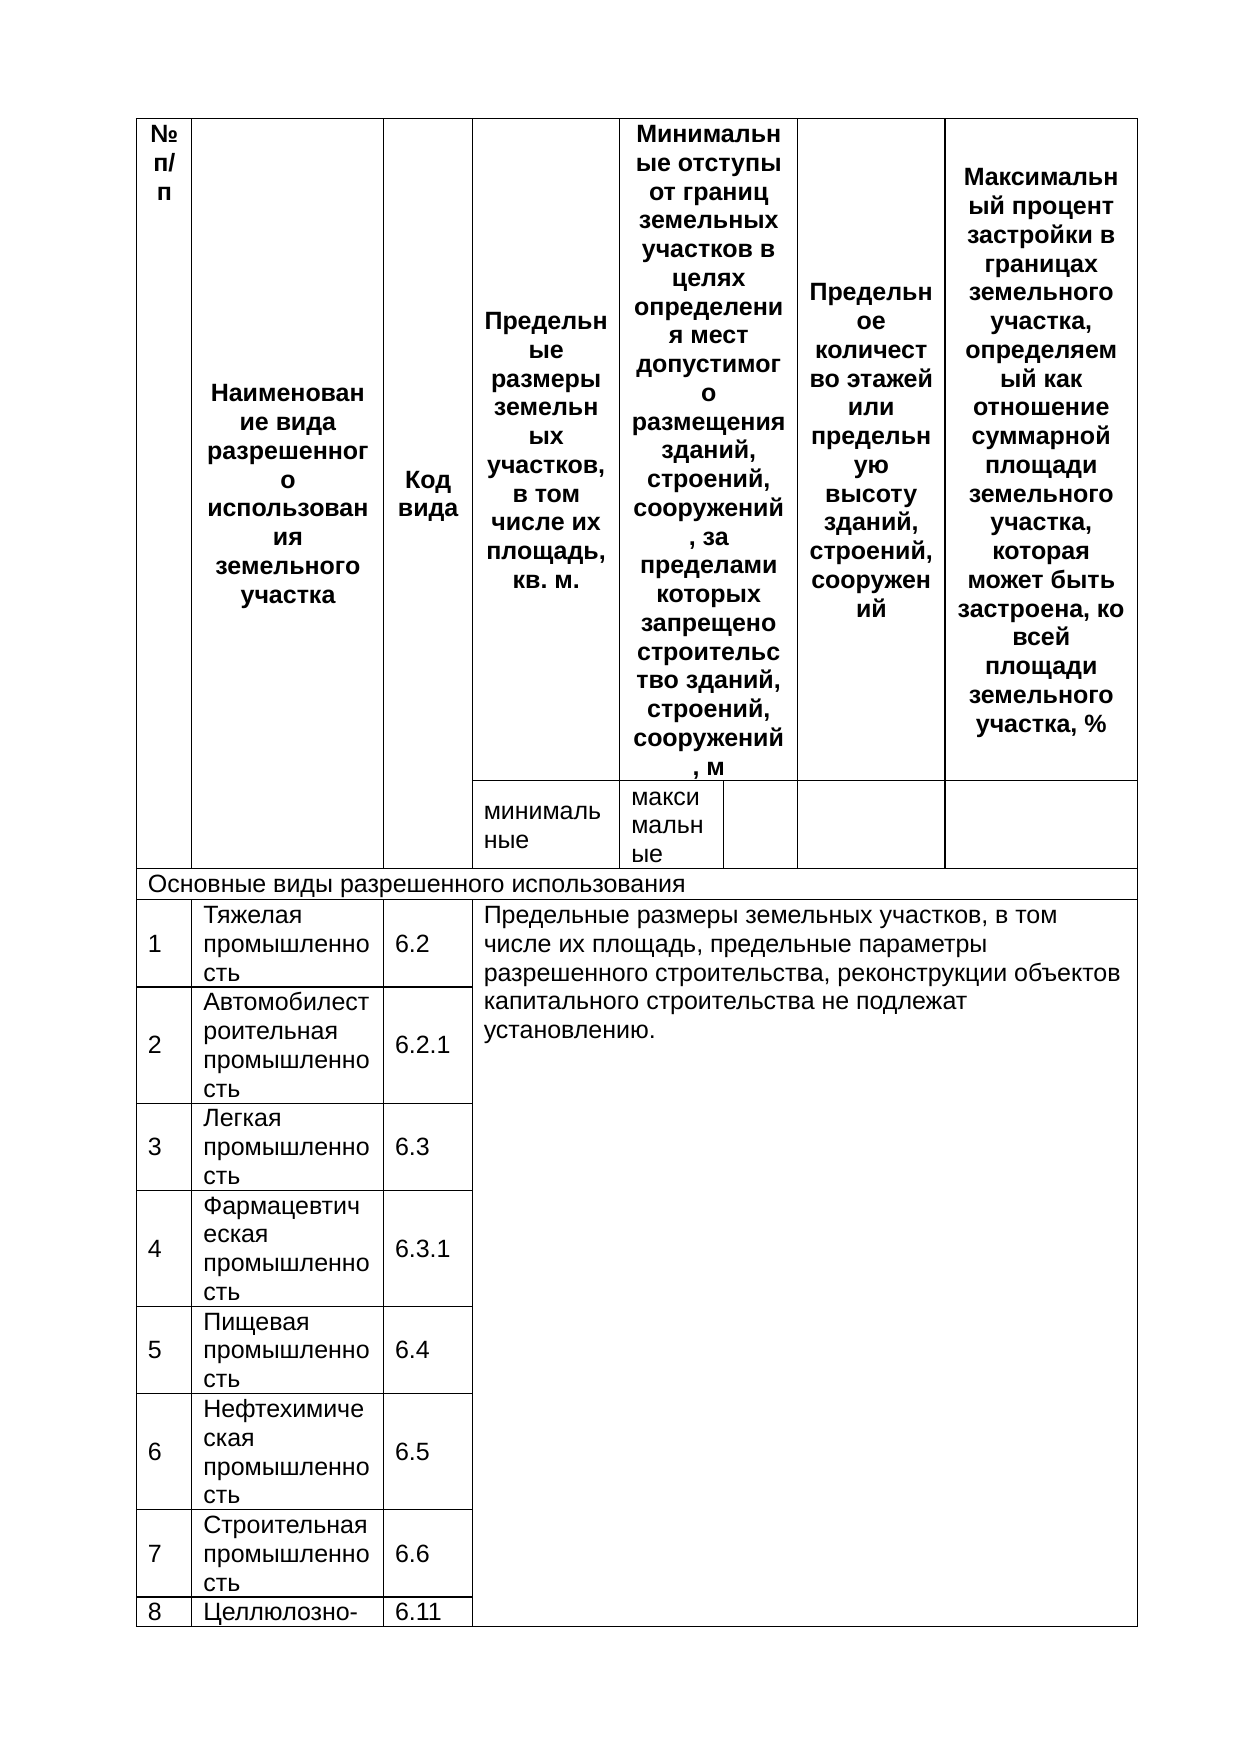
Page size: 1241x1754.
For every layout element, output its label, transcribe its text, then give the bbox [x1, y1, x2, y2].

table_cell 3 [137, 1104, 191, 1190]
table_cell Пищевая промышленность [192, 1307, 383, 1393]
table_cell максимальные [620, 781, 723, 868]
table_cell [798, 781, 944, 868]
table_header Наименование вида разрешенного использования земельного участка [192, 119, 383, 868]
table_cell Предельные размеры земельных участков, в том числе их площадь, предельные параметры разрешенного строительства, реконструкции объектов капитального строительства не подлежат установлению. [473, 900, 1137, 1626]
table_cell 4 [137, 1191, 191, 1306]
table_header Предельные размеры земельных участков, в том числе их площадь, кв. м. [473, 119, 619, 780]
table_cell 5 [137, 1307, 191, 1393]
table_header Код вида [384, 119, 472, 868]
table_cell 6 [137, 1394, 191, 1509]
table_cell 6.5 [384, 1394, 472, 1509]
table_cell Легкая промышленность [192, 1104, 383, 1190]
table_cell 6.2 [384, 900, 472, 986]
table_cell Целлюлозно-бумажная промышленность [192, 1598, 383, 1626]
table_header №п/п [137, 119, 191, 868]
table_header Максимальный процент застройки в границах земельного участка, определяемый как отношение суммарной площади земельного участка, которая может быть застроена, ко всей площади земельного участка, % [946, 119, 1137, 780]
table_cell 7 [137, 1510, 191, 1596]
table_cell 6.3.1 [384, 1191, 472, 1306]
table_cell минимальные [473, 781, 619, 868]
table_cell 6.4 [384, 1307, 472, 1393]
table_cell 2 [137, 988, 191, 1102]
table_cell [724, 781, 797, 868]
table_cell Строительная промышленность [192, 1510, 383, 1596]
table_cell Основные виды разрешенного использования [137, 869, 1137, 899]
table_cell 6.3 [384, 1104, 472, 1190]
table_cell 6.6 [384, 1510, 472, 1596]
table_cell Фармацевтическая промышленность [192, 1191, 383, 1306]
table_cell 8 [137, 1598, 191, 1626]
table_cell Автомобилестроительная промышленность [192, 988, 383, 1102]
table_cell 6.11 [384, 1598, 472, 1626]
table_cell Тяжелая промышленность [192, 900, 383, 986]
table_cell 1 [137, 900, 191, 986]
table_header Минимальные отступы от границ земельных участков в целях определения мест допустимого размещения зданий, строений, сооружений, за пределами которых запрещено строительство зданий, строений, сооружений, м [620, 119, 797, 780]
table_cell 6.2.1 [384, 988, 472, 1102]
table_cell [946, 781, 1137, 868]
table_cell Нефтехимическая промышленность [192, 1394, 383, 1509]
table_header Предельное количество этажей или предельную высоту зданий, строений, сооружений [798, 119, 944, 780]
